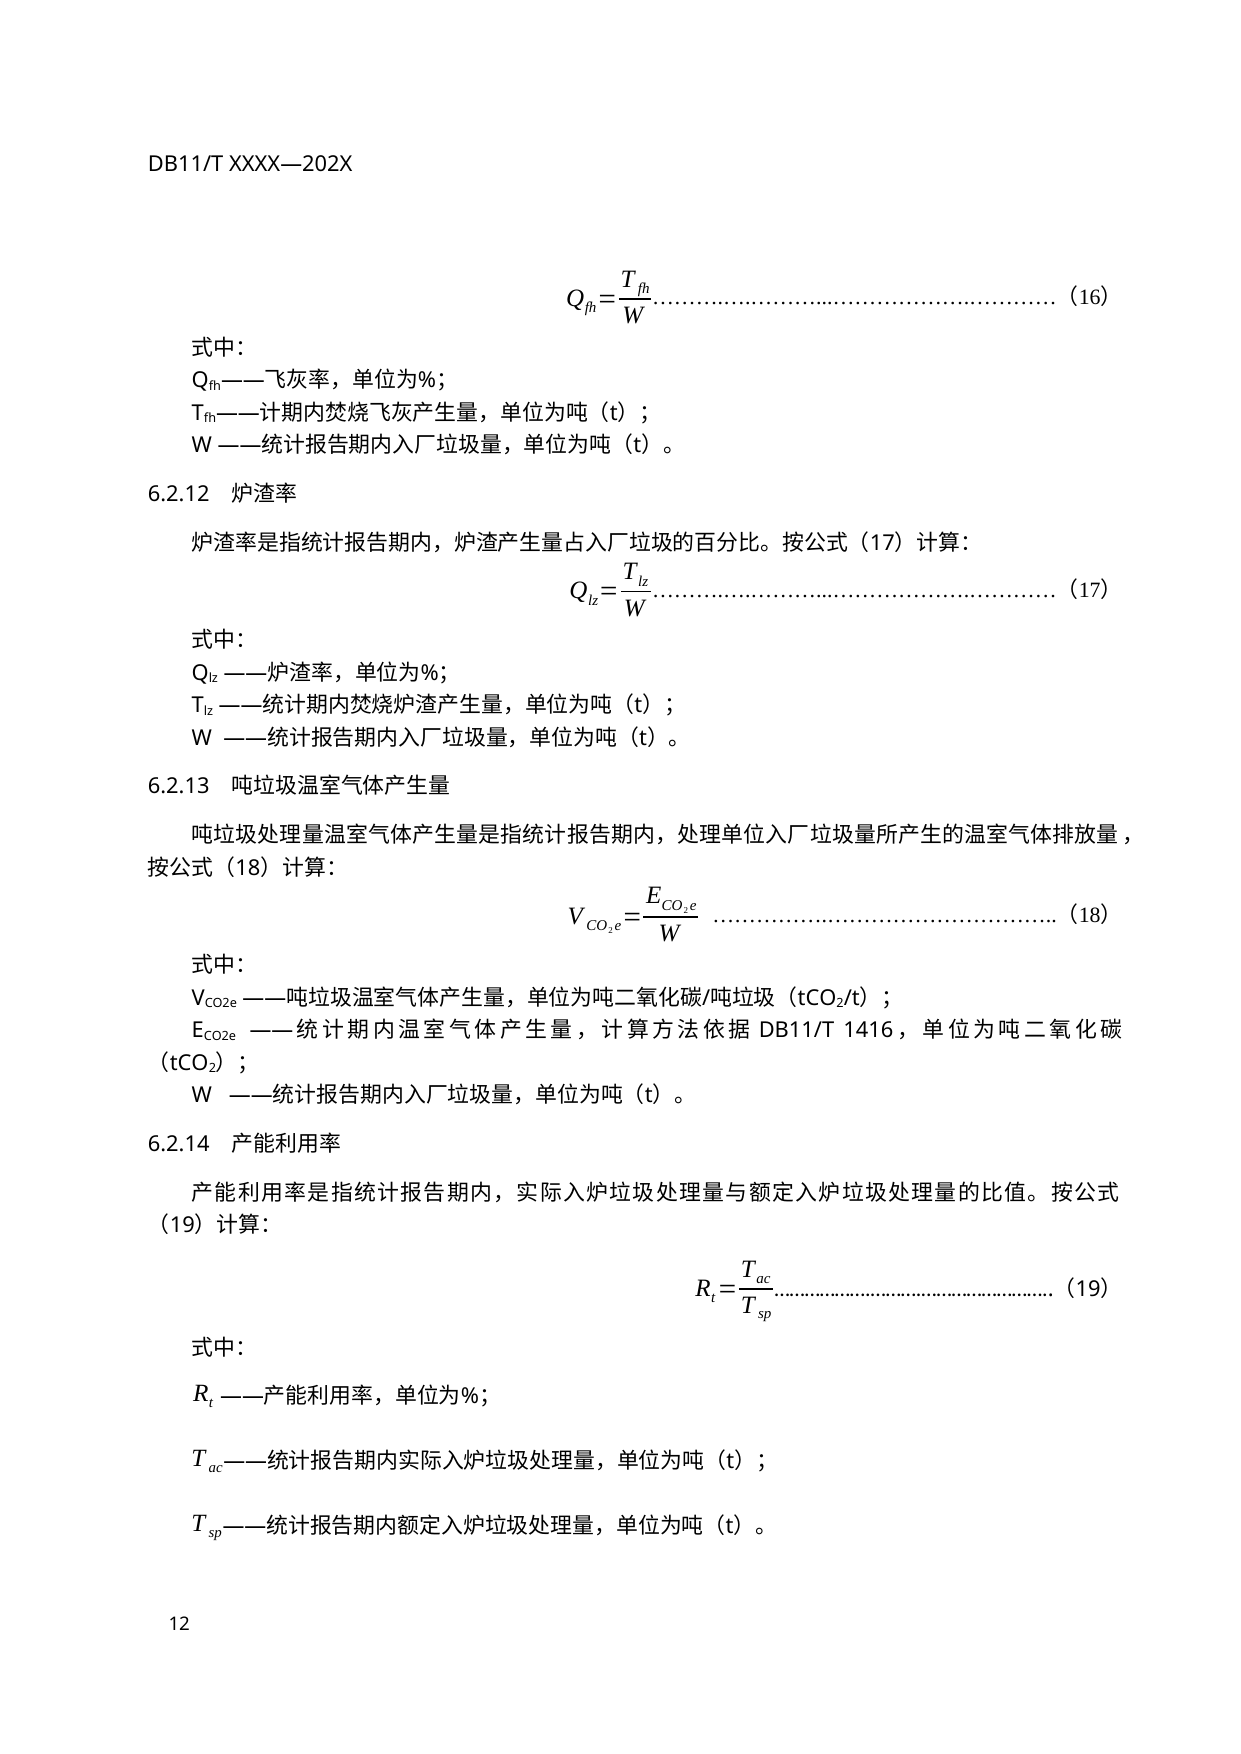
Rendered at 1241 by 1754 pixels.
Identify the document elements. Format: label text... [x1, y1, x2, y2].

text Tlz ——统计期内焚烧炉渣产生量，单位为吨（t）； [148, 687, 1122, 719]
text Qlz ——炉渣率，单位为%； [148, 654, 1122, 687]
text ——统计报告期内额定入炉垃圾处理量，单位为吨（t）。 [148, 1492, 1122, 1557]
text VCO2e ——吨垃圾温室气体产生量，单位为吨二氧化碳/吨垃圾（tCO2/t）； [148, 979, 1122, 1012]
text 式中： [148, 329, 1122, 362]
text Qfh——飞灰率，单位为%； [148, 362, 1122, 394]
text 产能利用率 [148, 1126, 1122, 1158]
text 式中： [148, 1330, 1122, 1362]
text 产能利用率是指统计报告期内，实际入炉垃圾处理量与额定入炉垃圾处理量的比值。按公式（19）计算： [148, 1174, 1122, 1239]
text 炉渣率 [148, 476, 1122, 508]
text …………….…………………………..（18） [148, 882, 1122, 947]
text W ——统计报告期内入厂垃圾量，单位为吨（t）。 [148, 427, 1122, 459]
text 炉渣率是指统计报告期内，炉渣产生量占入厂垃圾的百分比。按公式（17）计算： [148, 524, 1122, 557]
text ——产能利用率，单位为%； [148, 1362, 1122, 1427]
text W ——统计报告期内入厂垃圾量，单位为吨（t）。 [148, 719, 1122, 752]
text ……….….………...……………….…………（16） [148, 264, 1122, 329]
text ……….….………...……………….…………（17） [148, 557, 1122, 622]
text 吨垃圾处理量温室气体产生量是指统计报告期内，处理单位入厂垃圾量所产生的温室气体排放量，按公式（18）计算： [148, 817, 1122, 882]
text ECO2e ——统计期内温室气体产生量，计算方法依据DB11/T 1416，单位为吨二氧化碳（tCO2）； [148, 1012, 1122, 1077]
text 式中： [148, 947, 1122, 979]
text W ——统计报告期内入厂垃圾量，单位为吨（t）。 [148, 1077, 1122, 1109]
text 式中： [148, 622, 1122, 654]
text Tfh——计期内焚烧飞灰产生量，单位为吨（t）； [148, 394, 1122, 427]
text 吨垃圾温室气体产生量 [148, 768, 1122, 801]
text ——统计报告期内实际入炉垃圾处理量，单位为吨（t）； [148, 1427, 1122, 1492]
text ……………….……….……………………..（19） [148, 1256, 1122, 1322]
